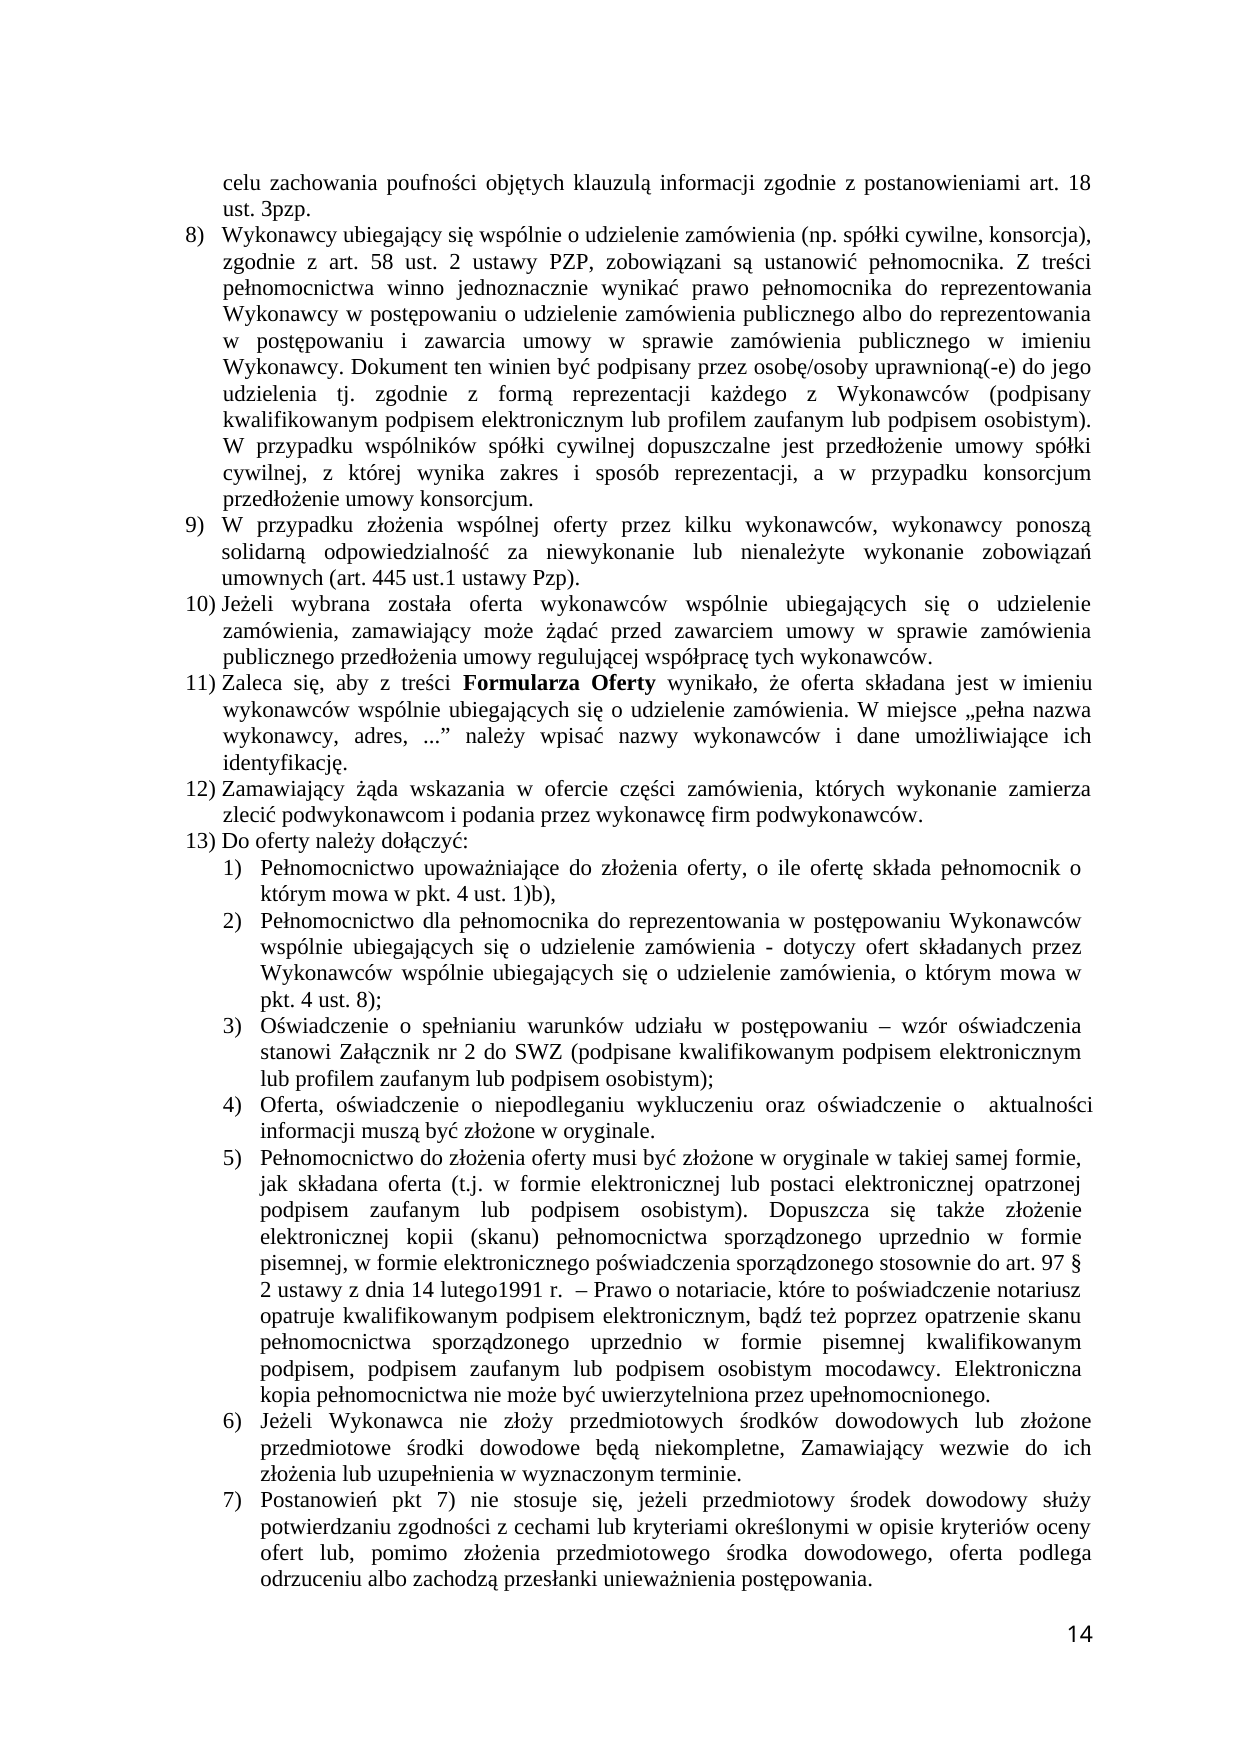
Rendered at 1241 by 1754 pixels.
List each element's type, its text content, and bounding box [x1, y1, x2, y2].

list Pełnomocnictwo do złożenia oferty musi być złożone w oryginale w takiej samej formie, jak składana oferta (t.j. w formie elektronicznej lub postaci elektronicznej opatrzonej podpisem zaufanym lub podpisem osobistym). Dopuszcza się także złożenie elektronicznej kopii (skanu) pełnomocnictwa sporządzonego uprzednio w formie pisemnej, w formie elektronicznego poświadczenia sporządzonego stosownie do art. 97 § 2 ustawy z dnia 14 lutego1991 r. – Prawo o notariacie, które to poświadczenie notariusz opatruje kwalifikowanym podpisem elektronicznym, bądź też poprzez opatrzenie skanu pełnomocnictwa sporządzonego uprzednio w formie pisemnej kwalifikowanym podpisem, podpisem zaufanym lub podpisem osobistym mocodawcy. Elektroniczna kopia pełnomocnictwa nie może być uwierzytelniona przez upełnomocnionego. [223, 1144, 1083, 1407]
list Pełnomocnictwo dla pełnomocnika do reprezentowania w postępowaniu Wykonawców wspólnie ubiegających się o udzielenie zamówienia - dotyczy ofert składanych przez Wykonawców wspólnie ubiegających się o udzielenie zamówienia, o którym mowa w pkt. 4 ust. 8); [223, 907, 1083, 1012]
list Do oferty należy dołączyć: [185, 828, 1093, 854]
list Jeżeli wybrana została oferta wykonawców wspólnie ubiegających się o udzielenie zamówienia, zamawiający może żądać przed zawarciem umowy w sprawie zamówienia publicznego przedłożenia umowy regulującej współpracę tych wykonawców. [185, 590, 1093, 669]
list Zaleca się, aby z treści Formularza Oferty wynikało, że oferta składana jest w imieniu wykonawców wspólnie ubiegających się o udzielenie zamówienia. W miejsce „pełna nazwa wykonawcy, adres, ...” należy wpisać nazwy wykonawców i dane umożliwiające ich identyfikację. [185, 669, 1093, 775]
list W przypadku złożenia wspólnej oferty przez kilku wykonawców, wykonawcy ponoszą solidarną odpowiedzialność za niewykonanie lub nienależyte wykonanie zobowiązań umownych (art. 445 ust.1 ustawy Pzp). [185, 511, 1093, 590]
list Pełnomocnictwo upoważniające do złożenia oferty, o ile ofertę składa pełnomocnik o którym mowa w pkt. 4 ust. 1)b), [223, 854, 1083, 907]
list Wykonawcy ubiegający się wspólnie o udzielenie zamówienia (np. spółki cywilne, konsorcja), zgodnie z art. 58 ust. 2 ustawy PZP, zobowiązani są ustanowić pełnomocnika. Z treści pełnomocnictwa winno jednoznacznie wynikać prawo pełnomocnika do reprezentowania Wykonawcy w postępowaniu o udzielenie zamówienia publicznego albo do reprezentowania w postępowaniu i zawarcia umowy w sprawie zamówienia publicznego w imieniu Wykonawcy. Dokument ten winien być podpisany przez osobę/osoby uprawnioną(-e) do jego udzielenia tj. zgodnie z formą reprezentacji każdego z Wykonawców (podpisany kwalifikowanym podpisem elektronicznym lub profilem zaufanym lub podpisem osobistym). W przypadku wspólników spółki cywilnej dopuszczalne jest przedłożenie umowy spółki cywilnej, z której wynika zakres i sposób reprezentacji, a w przypadku konsorcjum przedłożenie umowy konsorcjum. [185, 221, 1093, 511]
list Zamawiający żąda wskazania w ofercie części zamówienia, których wykonanie zamierza zlecić podwykonawcom i podania przez wykonawcę firm podwykonawców. [185, 775, 1093, 828]
list Jeżeli Wykonawca nie złoży przedmiotowych środków dowodowych lub złożone przedmiotowe środki dowodowe będą niekompletne, Zamawiający wezwie do ich złożenia lub uzupełnienia w wyznaczonym terminie. [223, 1407, 1093, 1486]
list Postanowień pkt 7) nie stosuje się, jeżeli przedmiotowy środek dowodowy służy potwierdzaniu zgodności z cechami lub kryteriami określonymi w opisie kryteriów oceny ofert lub, pomimo złożenia przedmiotowego środka dowodowego, oferta podlega odrzuceniu albo zachodzą przesłanki unieważnienia postępowania. [223, 1486, 1093, 1592]
list Oferta, oświadczenie o niepodleganiu wykluczeniu oraz oświadczenie o aktualności informacji muszą być złożone w oryginale. [223, 1091, 1093, 1144]
list Oświadczenie o spełnianiu warunków udziału w postępowaniu – wzór oświadczenia stanowi Załącznik nr 2 do SWZ (podpisane kwalifikowanym podpisem elektronicznym lub profilem zaufanym lub podpisem osobistym); [223, 1012, 1083, 1091]
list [185, 169, 1093, 221]
